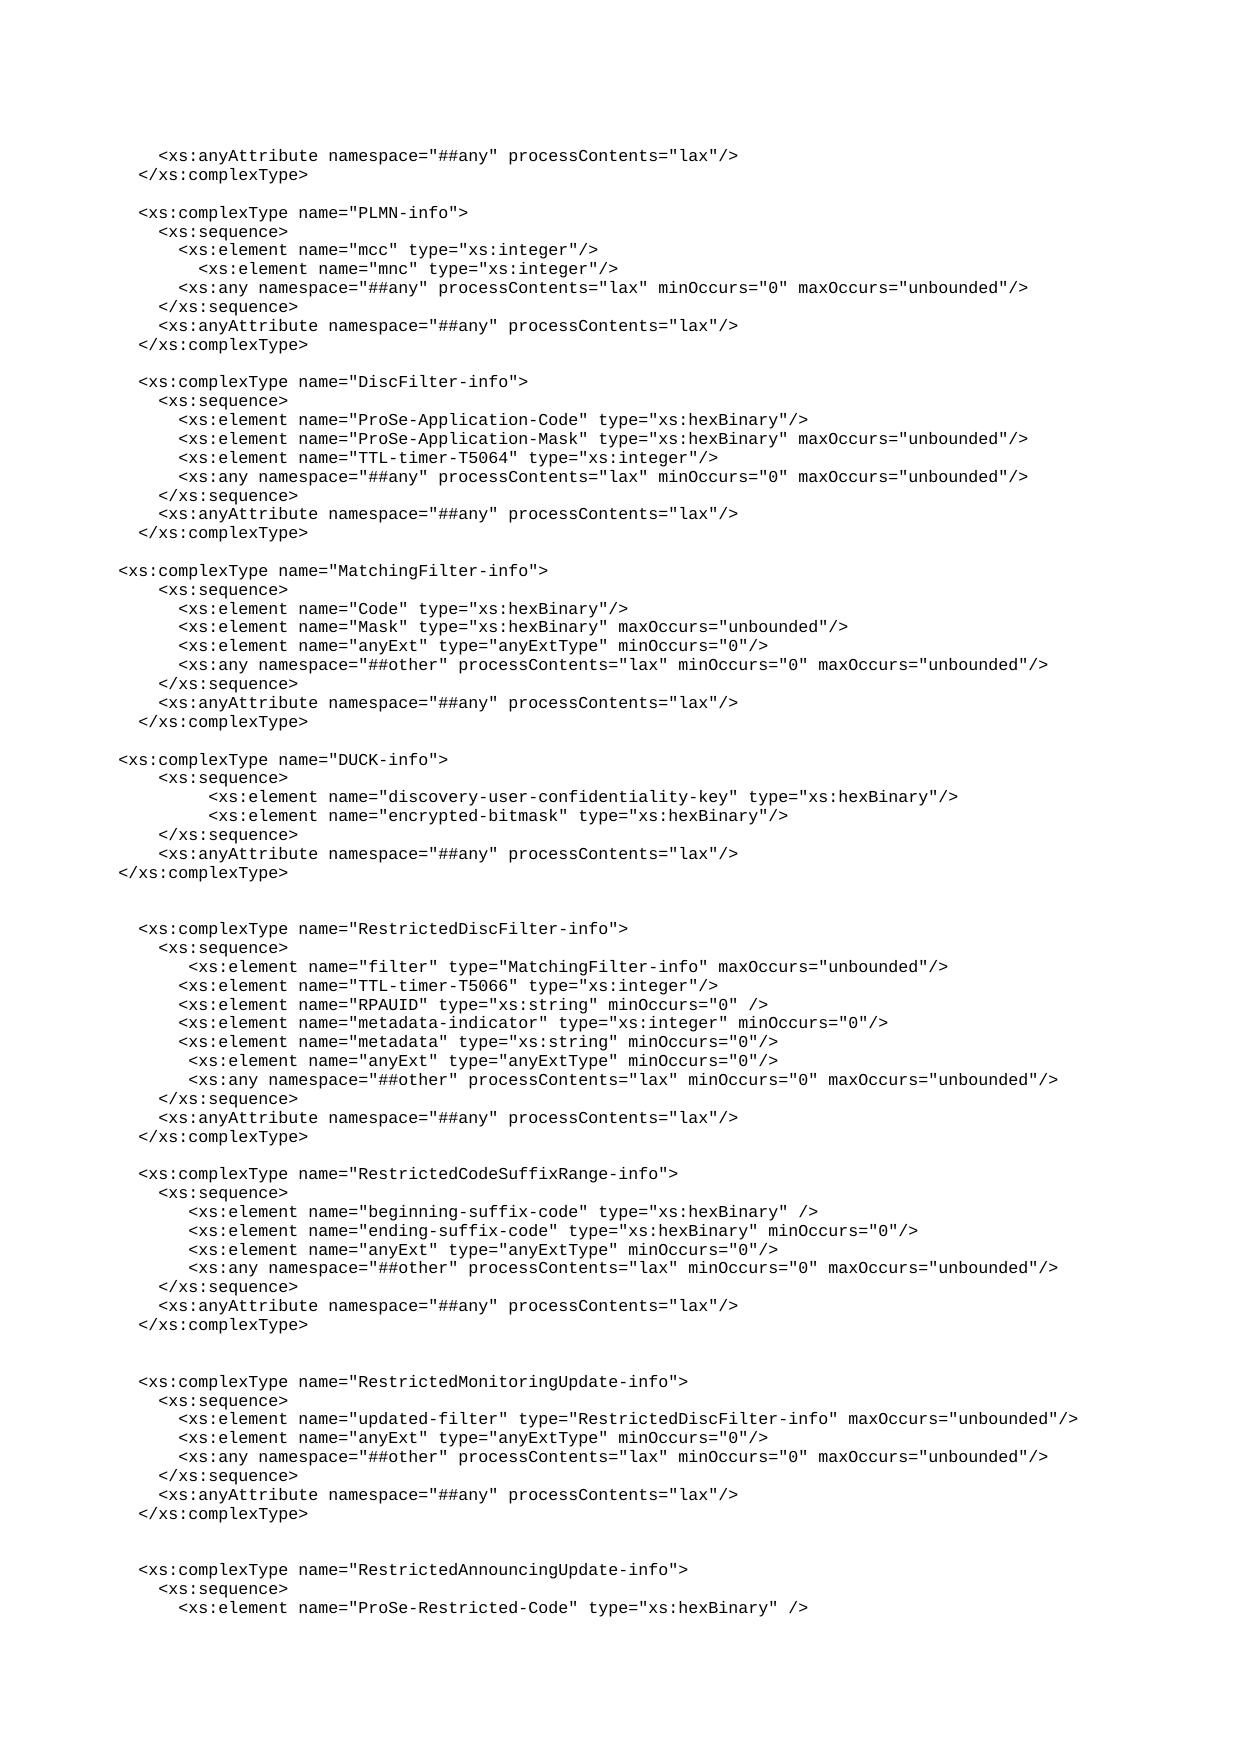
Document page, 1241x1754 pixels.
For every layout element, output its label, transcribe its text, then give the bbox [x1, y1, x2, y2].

text <xs:element name="ProSe-Application-Code" type="xs:hexBinary"/> [118, 412, 1122, 431]
text <xs:sequence> [118, 939, 1122, 958]
text <xs:any namespace="##any" processContents="lax" minOccurs="0" maxOccurs="unbounded"/> [118, 468, 1122, 487]
text <xs:complexType name="DUCK-info"> [118, 751, 1122, 770]
text <xs:any namespace="##any" processContents="lax" minOccurs="0" maxOccurs="unbounded"/> [118, 280, 1122, 298]
text <xs:element name="Code" type="xs:hexBinary"/> [118, 600, 1122, 619]
text <xs:sequence> [118, 223, 1122, 242]
text <xs:sequence> [118, 393, 1122, 412]
text <xs:anyAttribute namespace="##any" processContents="lax"/> [118, 694, 1122, 713]
text </xs:complexType> [118, 1317, 1122, 1336]
text <xs:any namespace="##other" processContents="lax" minOccurs="0" maxOccurs="unbounded"/> [118, 1072, 1122, 1090]
text <xs:anyAttribute namespace="##any" processContents="lax"/> [118, 1298, 1122, 1317]
text </xs:sequence> [118, 487, 1122, 506]
text </xs:sequence> [118, 1279, 1122, 1298]
text <xs:element name="anyExt" type="anyExtType" minOccurs="0"/> [118, 1053, 1122, 1072]
text <xs:any namespace="##other" processContents="lax" minOccurs="0" maxOccurs="unbounded"/> [118, 657, 1122, 676]
text <xs:element name="ProSe-Application-Mask" type="xs:hexBinary" maxOccurs="unbounded"/> [118, 431, 1122, 449]
text <xs:complexType name="RestrictedDiscFilter-info"> [118, 921, 1122, 939]
text <xs:anyAttribute namespace="##any" processContents="lax"/> [118, 317, 1122, 336]
text <xs:element name="TTL-timer-T5066" type="xs:integer"/> [118, 977, 1122, 996]
text <xs:element name="anyExt" type="anyExtType" minOccurs="0"/> [118, 1430, 1122, 1449]
text <xs:element name="Mask" type="xs:hexBinary" maxOccurs="unbounded"/> [118, 619, 1122, 638]
text <xs:sequence> [118, 581, 1122, 600]
text <xs:element name="mcc" type="xs:integer"/> [118, 242, 1122, 261]
text <xs:complexType name="RestrictedMonitoringUpdate-info"> [118, 1373, 1122, 1392]
text <xs:element name="discovery-user-confidentiality-key" type="xs:hexBinary"/> [118, 789, 1122, 808]
text </xs:sequence> [118, 298, 1122, 317]
text <xs:complexType name="MatchingFilter-info"> [118, 562, 1122, 581]
text <xs:anyAttribute namespace="##any" processContents="lax"/> [118, 1486, 1122, 1505]
text </xs:sequence> [118, 1090, 1122, 1109]
text <xs:anyAttribute namespace="##any" processContents="lax"/> [118, 506, 1122, 525]
text <xs:complexType name="RestrictedCodeSuffixRange-info"> [118, 1166, 1122, 1185]
text <xs:anyAttribute namespace="##any" processContents="lax"/> [118, 148, 1122, 167]
text <xs:element name="anyExt" type="anyExtType" minOccurs="0"/> [118, 638, 1122, 657]
text </xs:complexType> [118, 713, 1122, 732]
text <xs:any namespace="##other" processContents="lax" minOccurs="0" maxOccurs="unbounded"/> [118, 1260, 1122, 1279]
text <xs:element name="mnc" type="xs:integer"/> [118, 261, 1122, 280]
text </xs:complexType> [118, 864, 1122, 883]
text <xs:sequence> [118, 1581, 1122, 1599]
text <xs:element name="metadata" type="xs:string" minOccurs="0"/> [118, 1034, 1122, 1053]
text </xs:complexType> [118, 1128, 1122, 1147]
text <xs:sequence> [118, 770, 1122, 789]
text </xs:complexType> [118, 336, 1122, 355]
text </xs:complexType> [118, 1505, 1122, 1524]
text <xs:anyAttribute namespace="##any" processContents="lax"/> [118, 1109, 1122, 1128]
text <xs:element name="filter" type="MatchingFilter-info" maxOccurs="unbounded"/> [118, 958, 1122, 977]
text <xs:element name="encrypted-bitmask" type="xs:hexBinary"/> [118, 808, 1122, 826]
text <xs:any namespace="##other" processContents="lax" minOccurs="0" maxOccurs="unbounded"/> [118, 1449, 1122, 1467]
text </xs:complexType> [118, 167, 1122, 185]
text <xs:anyAttribute namespace="##any" processContents="lax"/> [118, 845, 1122, 864]
text <xs:element name="RPAUID" type="xs:string" minOccurs="0" /> [118, 996, 1122, 1015]
text <xs:element name="updated-filter" type="RestrictedDiscFilter-info" maxOccurs="unbounded"/> [118, 1411, 1122, 1430]
text </xs:sequence> [118, 1467, 1122, 1486]
text <xs:complexType name="PLMN-info"> [118, 204, 1122, 223]
text </xs:complexType> [118, 525, 1122, 544]
text <xs:element name="beginning-suffix-code" type="xs:hexBinary" /> [118, 1203, 1122, 1222]
text <xs:element name="anyExt" type="anyExtType" minOccurs="0"/> [118, 1241, 1122, 1260]
text <xs:element name="ProSe-Restricted-Code" type="xs:hexBinary" /> [118, 1599, 1122, 1618]
text <xs:complexType name="DiscFilter-info"> [118, 374, 1122, 393]
text <xs:sequence> [118, 1392, 1122, 1411]
text <xs:complexType name="RestrictedAnnouncingUpdate-info"> [118, 1562, 1122, 1581]
text </xs:sequence> [118, 826, 1122, 845]
text <xs:sequence> [118, 1185, 1122, 1203]
text <xs:element name="metadata-indicator" type="xs:integer" minOccurs="0"/> [118, 1015, 1122, 1034]
text <xs:element name="ending-suffix-code" type="xs:hexBinary" minOccurs="0"/> [118, 1222, 1122, 1241]
text <xs:element name="TTL-timer-T5064" type="xs:integer"/> [118, 449, 1122, 468]
text </xs:sequence> [118, 676, 1122, 694]
